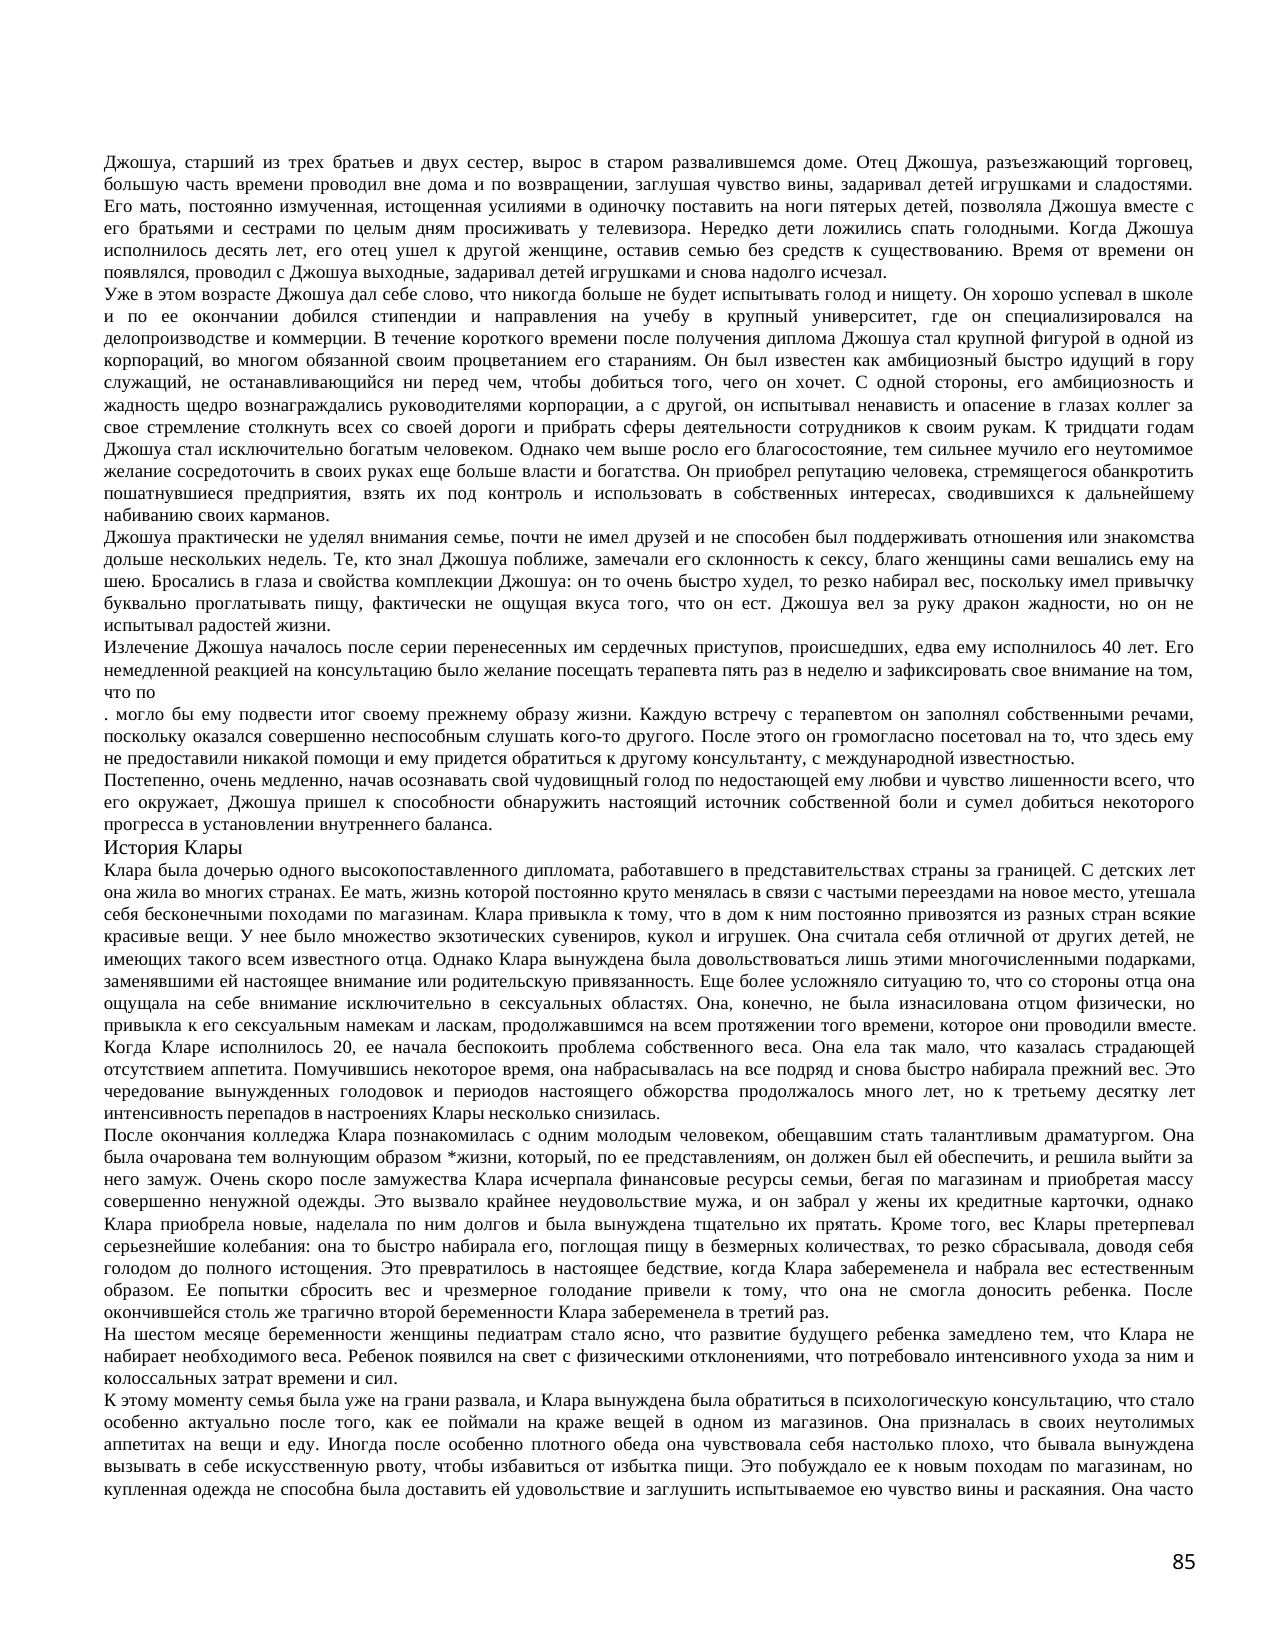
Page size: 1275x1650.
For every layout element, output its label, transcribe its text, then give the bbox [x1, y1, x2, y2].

text На шестом месяце беременности женщины педиатрам стало ясно, что развитие будущего ребенка замедлено тем, что Клара не набирает необходимого веса. Ребенок появился на свет с физическими отклонениями, что потребовало интенсивного ухода за ним и колоссальных затрат времени и сил. [103, 1322, 1196, 1389]
text . могло бы ему подвести итог своему прежнему образу жизни. Каждую встречу с терапевтом он заполнял собственными речами, поскольку оказался совершенно неспособным слушать кого-то другого. После этого он громогласно посетовал на то, что здесь ему не предоставили никакой помощи и ему придется обратиться к другому консультанту, с международной известностью. [103, 702, 1196, 768]
text История Клары [103, 834, 1196, 859]
text Джошуа, старший из трех братьев и двух сестер, вырос в старом развалившемся доме. Отец Джошуа, разъезжающий торговец, большую часть времени проводил вне дома и по возвращении, заглушая чувство вины, задаривал детей игрушками и сладостями. Его мать, постоянно измученная, истощенная усилиями в одиночку поставить на ноги пятерых детей, позволяла Джошуа вместе с его братьями и сестрами по целым дням просиживать у телевизора. Нередко дети ложились спать голодными. Когда Джошуа исполнилось десять лет, его отец ушел к другой женщине, оставив семью без средств к существованию. Время от времени он появлялся, проводил с Джошуа выходные, задаривал детей игрушками и снова надолго исчезал. [103, 150, 1196, 282]
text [103, 1389, 1196, 1499]
text Уже в этом возрасте Джошуа дал себе слово, что никогда больше не будет испытывать голод и нищету. Он хорошо успевал в школе и по ее окончании добился стипендии и направления на учебу в крупный университет, где он специализировался на делопроизводстве и коммерции. В течение короткого времени после получения диплома Джошуа стал крупной фигурой в одной из корпораций, во многом обязанной своим процветанием его стараниям. Он был известен как амбициозный быстро идущий в гору служащий, не останавливающийся ни перед чем, чтобы добиться того, чего он хочет. С одной стороны, его амбициозность и жадность щедро вознаграждались руководителями корпорации, а с другой, он испытывал ненависть и опасение в глазах коллег за свое стремление столкнуть всех со своей дороги и прибрать сферы деятельности сотрудников к своим рукам. К тридцати годам Джошуа стал исключительно богатым человеком. Однако чем выше росло его благосостояние, тем сильнее мучило его неутомимое желание сосредоточить в своих руках еще больше власти и богатства. Он приобрел репутацию человека, стремящегося обанкротить пошатнувшиеся предприятия, взять их под контроль и использовать в собственных интересах, сводившихся к дальнейшему набиванию своих карманов. [103, 282, 1196, 525]
text После окончания колледжа Клара познакомилась с одним молодым человеком, обещавшим стать талантливым драматургом. Она была очарована тем волнующим образом *жизни, который, по ее представлениям, он должен был ей обеспечить, и решила выйти за него замуж. Очень скоро после замужества Клара исчерпала финансовые ресурсы семьи, бегая по магазинам и приобретая массу совершенно ненужной одежды. Это вызвало крайнее неудовольствие мужа, и он забрал у жены их кредитные карточки, однако Клара приобрела новые, наделала по ним долгов и была вынуждена тщательно их прятать. Кроме того, вес Клары претерпевал серьезнейшие колебания: она то быстро набирала его, поглощая пищу в безмерных количествах, то резко сбрасывала, доводя себя голодом до полного истощения. Это превратилось в настоящее бедствие, когда Клара забеременела и набрала вес естественным образом. Ее попытки сбросить вес и чрезмерное голодание привели к тому, что она не смогла доносить ребенка. После окончившейся столь же трагично второй беременности Клара забеременела в третий раз. [103, 1124, 1196, 1322]
text Постепенно, очень медленно, начав осознавать свой чудовищный голод по недостающей ему любви и чувство лишенности всего, что его окружает, Джошуа пришел к способности обнаружить настоящий источник собственной боли и сумел добиться некоторого прогресса в установлении внутреннего баланса. [103, 768, 1196, 834]
text Излечение Джошуа началось после серии перенесенных им сердечных приступов, происшедших, едва ему исполнилось 40 лет. Его немедленной реакцией на консультацию было желание посещать терапевта пять раз в неделю и зафиксировать свое внимание на том, что по [103, 636, 1196, 702]
text Джошуа практически не уделял внимания семье, почти не имел друзей и не способен был поддерживать отношения или знакомства дольше нескольких недель. Те, кто знал Джошуа поближе, замечали его склонность к сексу, благо женщины сами вешались ему на шею. Бросались в глаза и свойства комплекции Джошуа: он то очень быстро худел, то резко набирал вес, поскольку имел привычку буквально проглатывать пищу, фактически не ощущая вкуса того, что он ест. Джошуа вел за руку дракон жадности, но он не испытывал радостей жизни. [103, 525, 1196, 636]
text Клара была дочерью одного высокопоставленного дипломата, работавшего в представительствах страны за границей. С детских лет она жила во многих странах. Ее мать, жизнь которой постоянно круто менялась в связи с частыми переездами на новое место, утешала себя бесконечными походами по магазинам. Клара привыкла к тому, что в дом к ним постоянно привозятся из разных стран всякие красивые вещи. У нее было множество экзотических сувениров, кукол и игрушек. Она считала себя отличной от других детей, не имеющих такого всем известного отца. Однако Клара вынуждена была довольствоваться лишь этими многочисленными подарками, заменявшими ей настоящее внимание или родительскую привязанность. Еще более усложняло ситуацию то, что со стороны отца она ощущала на себе внимание исключительно в сексуальных областях. Она, конечно, не была изнасилована отцом физически, но привыкла к его сексуальным намекам и ласкам, продолжавшимся на всем протяжении того времени, которое они проводили вместе. Когда Кларе исполнилось 20, ее начала беспокоить проблема собственного веса. Она ела так мало, что казалась страдающей отсутствием аппетита. Помучившись некоторое время, она набрасывалась на все подряд и снова быстро набирала прежний вес. Это чередование вынужденных голодовок и периодов настоящего обжорства продолжалось много лет, но к третьему десятку лет интенсивность перепадов в настроениях Клары несколько снизилась. [103, 859, 1196, 1124]
